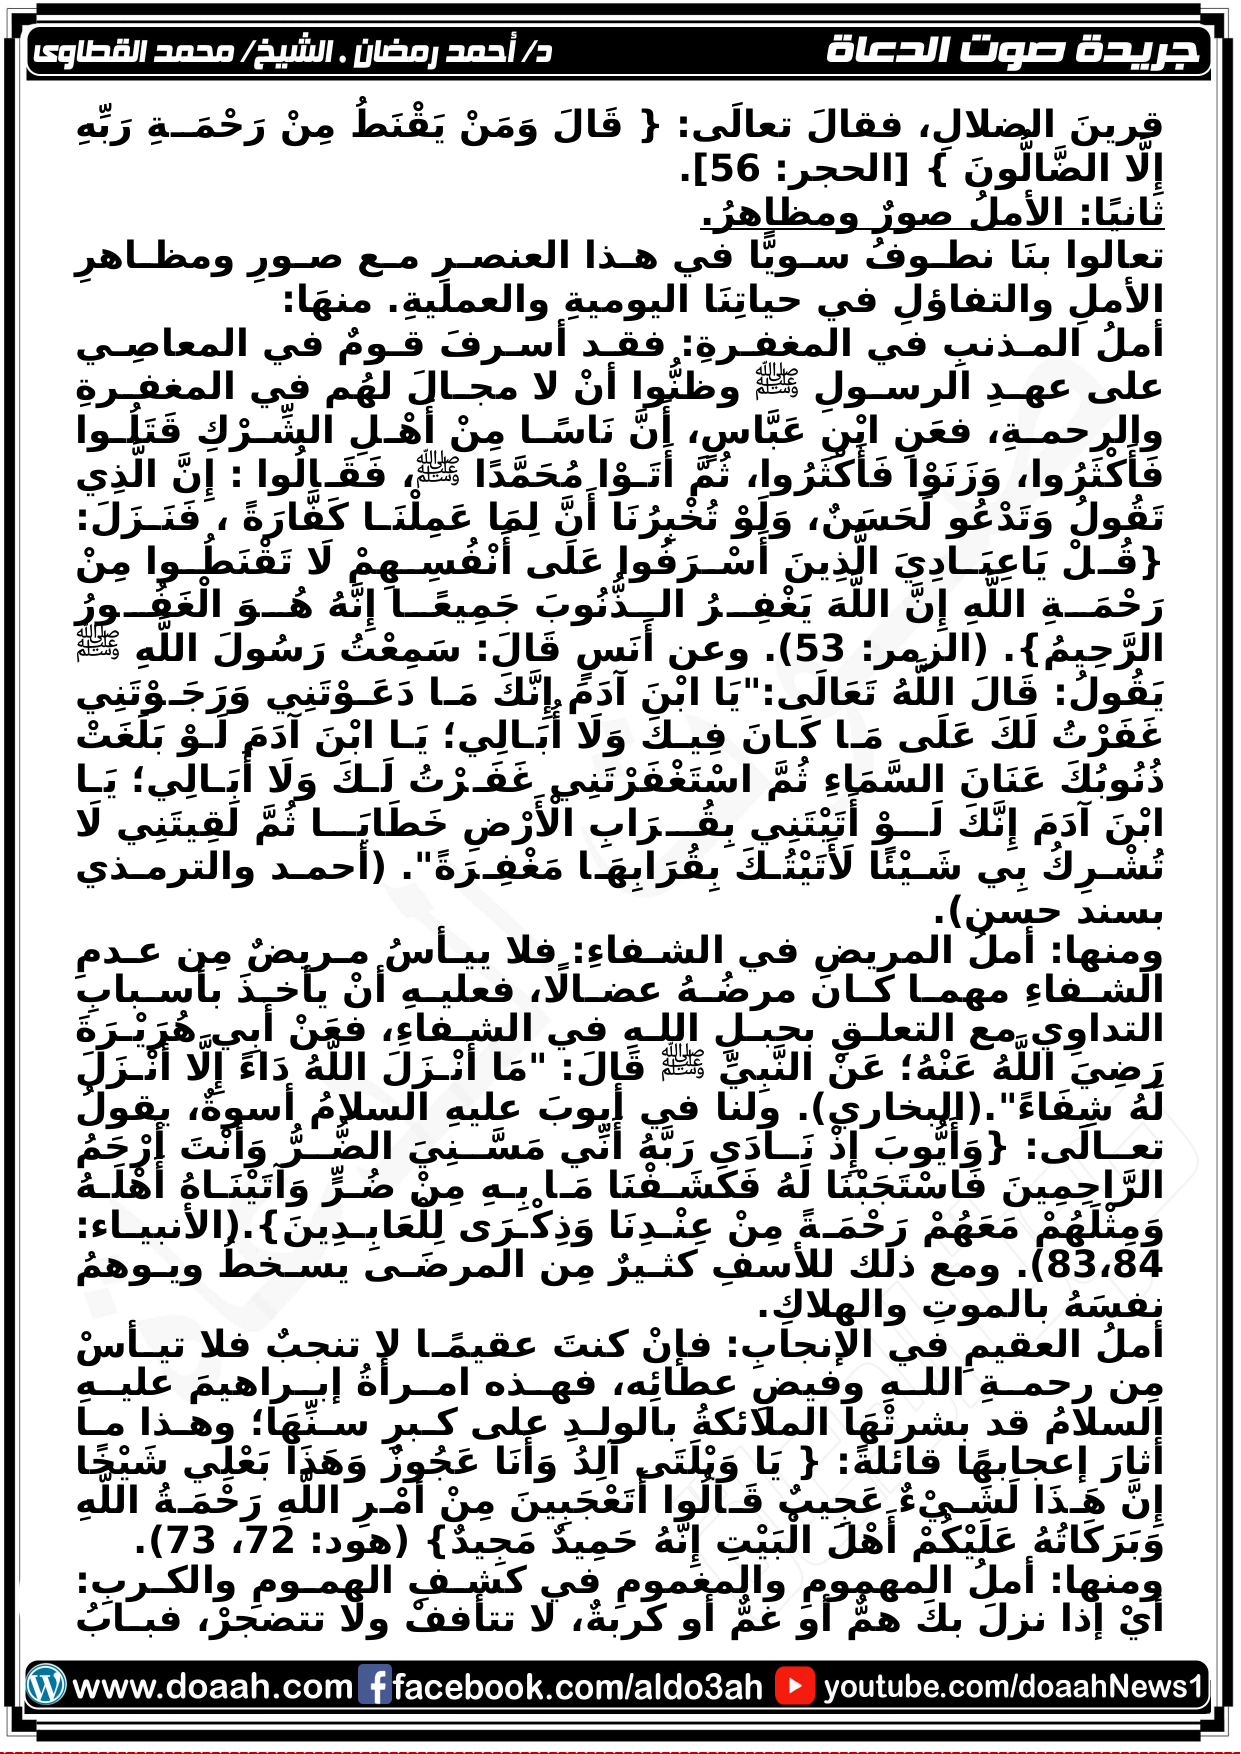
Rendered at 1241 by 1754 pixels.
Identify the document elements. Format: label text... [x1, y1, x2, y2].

text تعالوا بنَا نطوفُ سويًّا في هذا العنصرِ مع صورِ ومظاهرِ الأملِ والتفاؤلِ في حياتِنَا اليوميةِ والعمليةِ. منهَا: [75, 234, 1165, 321]
text أملُ العقيمِ في الإنجابِ: فإنْ كنتَ عقيمًا لا تنجبٌ فلا تيأسْ مِن رحمةِ اللهِ وفيضِ عطائِه، فهذه امرأةُ إبراهيمَ عليهِ السلامُ قد بشرتْهَا الملائكةُ بالولدِ على كبرِ سنِّهَا؛ وهذا ما أثارَ إعجابهًا قائلةً: { يَا وَيْلَتَى آلِدُ وَأَنَا عَجُوزٌ وَهَذَا بَعْلِي شَيْخًا إِنَّ هَذَا لَشَيْءٌ عَجِيبٌ قَالُوا أَتَعْجَبِينَ مِنْ أَمْرِ اللَّهِ رَحْمَةُ اللَّهِ وَبَرَكَاتُهُ عَلَيْكُمْ أَهْلَ الْبَيْتِ إِنَّهُ حَمِيدٌ مَجِيدٌ} (هود: 72، 73). [75, 1326, 1165, 1562]
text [75, 1562, 1165, 1641]
text أملُ المذنبِ في المغفرةِ: فقد أسرفَ قومٌ في المعاصِي على عهدِ الرسولِ ﷺ وظنُّوا أنْ لا مجالَ لهُم في المغفرةِ والرحمةِ، فعَنِ ابْنِ عَبَّاسٍ، أَنَّ نَاسًا مِنْ أَهْلِ الشِّرْكِ قَتَلُوا فَأَكْثَرُوا، وَزَنَوْا فَأَكْثَرُوا، ثُمَّ أَتَوْا مُحَمَّدًا ﷺ، فَقَالُوا : إِنَّ الَّذِي تَقُولُ وَتَدْعُو لَحَسَنٌ، وَلَوْ تُخْبِرُنَا أَنَّ لِمَا عَمِلْنَا كَفَّارَةً ، فَنَزَلَ: {قُلْ يَاعِبَادِيَ الَّذِينَ أَسْرَفُوا عَلَى أَنْفُسِهِمْ لَا تَقْنَطُوا مِنْ رَحْمَةِ اللَّهِ إِنَّ اللَّهَ يَغْفِرُ الذُّنُوبَ جَمِيعًا إِنَّهُ هُوَ الْغَفُورُ الرَّحِيمُ}. (الزمر: 53). وعن أَنَسٍ قَالَ: سَمِعْتُ رَسُولَ اللَّهِ ﷺ يَقُولُ: قَالَ اللَّهُ تَعَالَى:"يَا ابْنَ آدَمَ إِنَّكَ مَا دَعَوْتَنِي وَرَجَوْتَنِي غَفَرْتُ لَكَ عَلَى مَا كَانَ فِيكَ وَلَا أُبَالِي؛ يَا ابْنَ آدَمَ لَوْ بَلَغَتْ ذُنُوبُكَ عَنَانَ السَّمَاءِ ثُمَّ اسْتَغْفَرْتَنِي غَفَرْتُ لَكَ وَلَا أُبَالِي؛ يَا ابْنَ آدَمَ إِنَّكَ لَوْ أَتَيْتَنِي بِقُرَابِ الْأَرْضِ خَطَايَا ثُمَّ لَقِيتَنِي لَا تُشْرِكُ بِي شَيْئًا لَأَتَيْتُكَ بِقُرَابِهَا مَغْفِرَةً". (أحمد والترمذي بسند حسن). [75, 321, 1165, 932]
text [75, 103, 1165, 190]
text ومنها: أملُ المريضِ في الشفاءِ: فلا ييأسُ مريضٌ مِن عدمِ الشفاءِ مهما كان مرضُهُ عضالًا، فعليهِ أنْ يأخذَ بأسبابِ التداوِي مع التعلقِ بحبلِ اللهِ في الشفاءِ، فعَنْ أَبِي هُرَيْرَةَ رَضِيَ اللَّهُ عَنْهُ؛ عَنْ النَّبِيِّ ﷺ قَالَ: "مَا أَنْزَلَ اللَّهُ دَاءً إِلَّا أَنْزَلَ لَهُ شِفَاءً".(البخاري). ولنا في أيوبَ عليهِ السلامُ أسوةٌ، يقولُ تعالَى: {وَأَيُّوبَ إِذْ نَادَى رَبَّهُ أَنِّي مَسَّنِيَ الضُّرُّ وَأَنْتَ أَرْحَمُ الرَّاحِمِينَ فَاسْتَجَبْنَا لَهُ فَكَشَفْنَا مَا بِهِ مِنْ ضُرٍّ وَآتَيْنَاهُ أَهْلَهُ وَمِثْلَهُمْ مَعَهُمْ رَحْمَةً مِنْ عِنْدِنَا وَذِكْرَى لِلْعَابِدِينَ}.(الأنبياء: 83،84). ومع ذلك للأسفِ كثيرٌ مِن المرضَى يسخطُ ويوهمُ نفسَهُ بالموتِ والهلاكِ. [75, 932, 1165, 1326]
picture [0, 0, 1241, 1752]
text ثانيًا: الأملُ صورٌ ومظاهرُ. [75, 190, 1165, 234]
